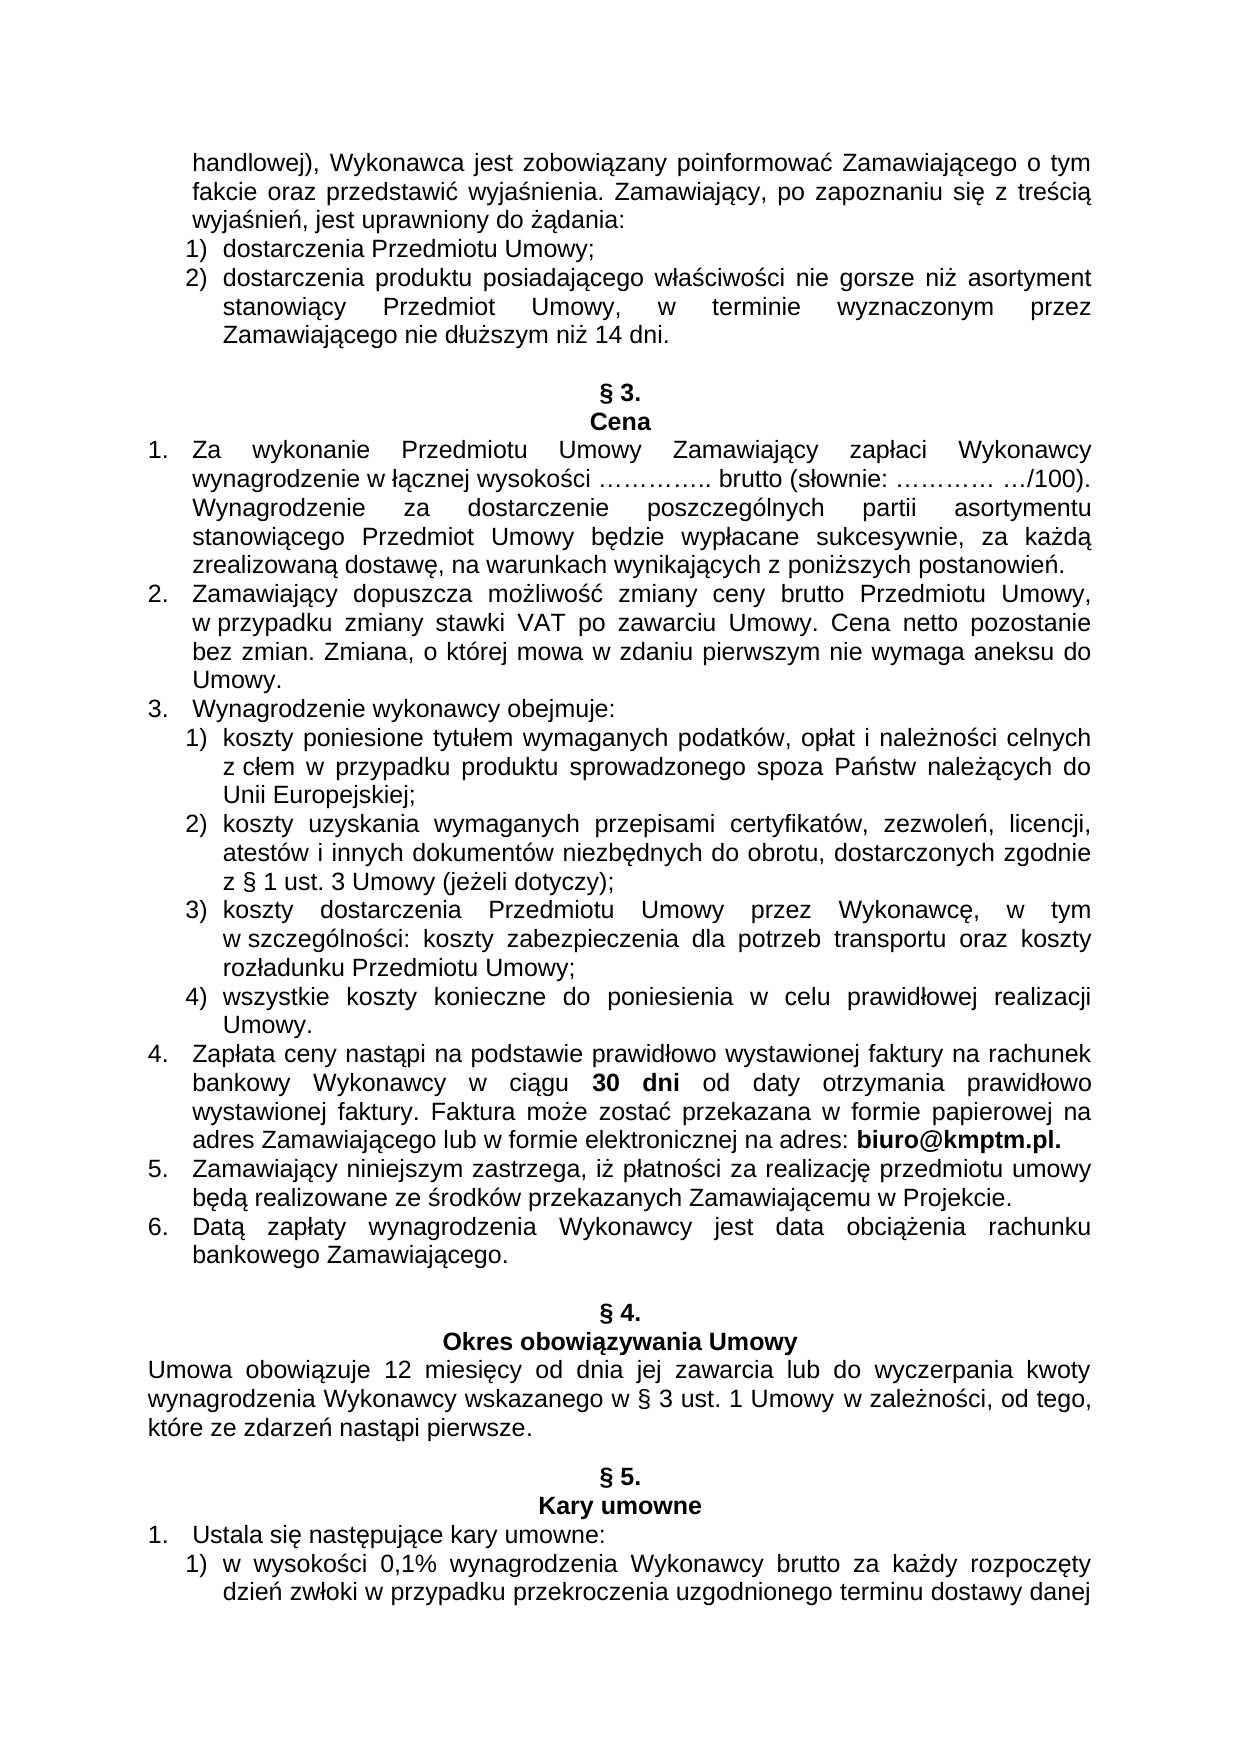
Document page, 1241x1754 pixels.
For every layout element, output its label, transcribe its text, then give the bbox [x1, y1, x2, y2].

list koszty dostarczenia Przedmiotu Umowy przez Wykonawcę, w tym w szczególności: koszty zabezpieczenia dla potrzeb transportu oraz koszty rozładunku Przedmiotu Umowy; [185, 895, 1092, 981]
list dostarczenia Przedmiotu Umowy; [185, 234, 1092, 263]
list dostarczenia produktu posiadającego właściwości nie gorsze niż asortyment stanowiący Przedmiot Umowy, w terminie wyznaczonym przez Zamawiającego nie dłuższym niż 14 dni. [185, 263, 1092, 349]
list wszystkie koszty konieczne do poniesienia w celu prawidłowej realizacji Umowy. [185, 981, 1092, 1039]
list Datą zapłaty wynagrodzenia Wykonawcy jest data obciążenia rachunku bankowego Zamawiającego. [148, 1211, 1092, 1269]
list Ustala się następujące kary umowne: [148, 1520, 1092, 1548]
list § 5. [148, 1462, 1092, 1491]
list § 4. [148, 1298, 1092, 1326]
list Zamawiający dopuszcza możliwość zmiany ceny brutto Przedmiotu Umowy, w przypadku zmiany stawki VAT po zawarciu Umowy. Cena netto pozostanie bez zmian. Zmiana, o której mowa w zdaniu pierwszym nie wymaga aneksu do Umowy. [148, 579, 1092, 694]
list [148, 148, 1092, 234]
list Zapłata ceny nastąpi na podstawie prawidłowo wystawionej faktury na rachunek bankowy Wykonawcy w ciągu 30 dni od daty otrzymania prawidłowo wystawionej faktury. Faktura może zostać przekazana w formie papierowej na adres Zamawiającego lub w formie elektronicznej na adres: biuro@kmptm.pl. [148, 1039, 1092, 1154]
list Umowa obowiązuje 12 miesięcy od dnia jej zawarcia lub do wyczerpania kwoty wynagrodzenia Wykonawcy wskazanego w § 3 ust. 1 Umowy w zależności, od tego, które ze zdarzeń nastąpi pierwsze. [148, 1355, 1092, 1441]
list koszty uzyskania wymaganych przepisami certyfikatów, zezwoleń, licencji, atestów i innych dokumentów niezbędnych do obrotu, dostarczonych zgodnie z § 1 ust. 3 Umowy (jeżeli dotyczy); [185, 809, 1092, 895]
list Okres obowiązywania Umowy [148, 1326, 1092, 1355]
list koszty poniesione tytułem wymaganych podatków, opłat i należności celnych z cłem w przypadku produktu sprowadzonego spoza Państw należących do Unii Europejskiej; [185, 723, 1092, 809]
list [185, 1548, 1092, 1606]
list Wynagrodzenie wykonawcy obejmuje: [148, 694, 1092, 723]
list Cena [148, 406, 1092, 435]
list Zamawiający niniejszym zastrzega, iż płatności za realizację przedmiotu umowy będą realizowane ze środków przekazanych Zamawiającemu w Projekcie. [148, 1154, 1092, 1211]
list Kary umowne [148, 1491, 1092, 1520]
list § 3. [148, 378, 1092, 406]
list Za wykonanie Przedmiotu Umowy Zamawiający zapłaci Wykonawcy wynagrodzenie w łącznej wysokości ………….. brutto (słownie: ………… …/100). Wynagrodzenie za dostarczenie poszczególnych partii asortymentu stanowiącego Przedmiot Umowy będzie wypłacane sukcesywnie, za każdą zrealizowaną dostawę, na warunkach wynikających z poniższych postanowień. [148, 435, 1092, 579]
